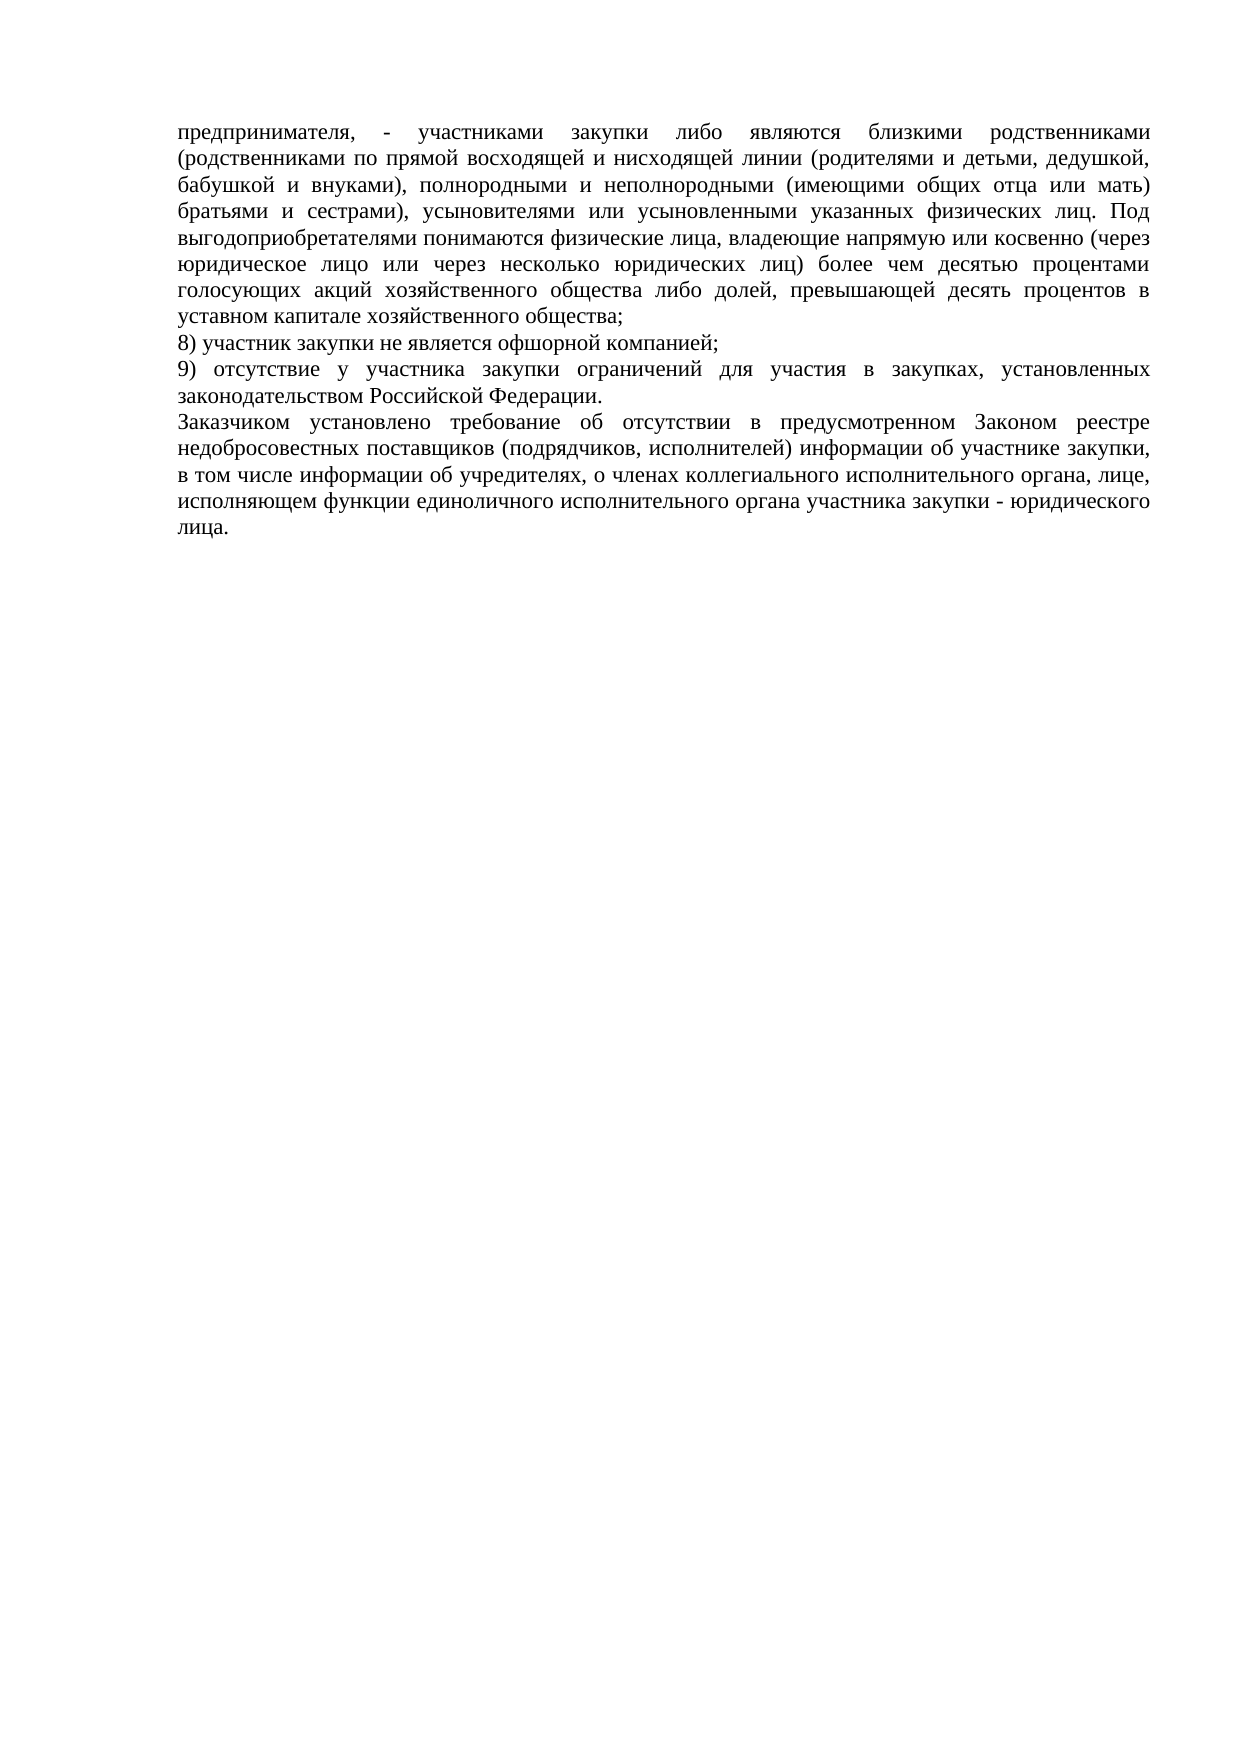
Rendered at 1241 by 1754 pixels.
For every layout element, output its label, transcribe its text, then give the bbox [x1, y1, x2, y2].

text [177, 118, 1152, 329]
text Заказчиком установлено требование об отсутствии в предусмотренном Законом реестре недобросовестных поставщиков (подрядчиков, исполнителей) информации об участнике закупки, в том числе информации об учредителях, о членах коллегиального исполнительного органа, лице, исполняющем функции единоличного исполнительного органа участника закупки - юридического лица. [177, 408, 1152, 540]
text 9) отсутствие у участника закупки ограничений для участия в закупках, установленных законодательством Российской Федерации. [177, 355, 1152, 408]
text 8) участник закупки не является офшорной компанией; [177, 329, 1152, 355]
